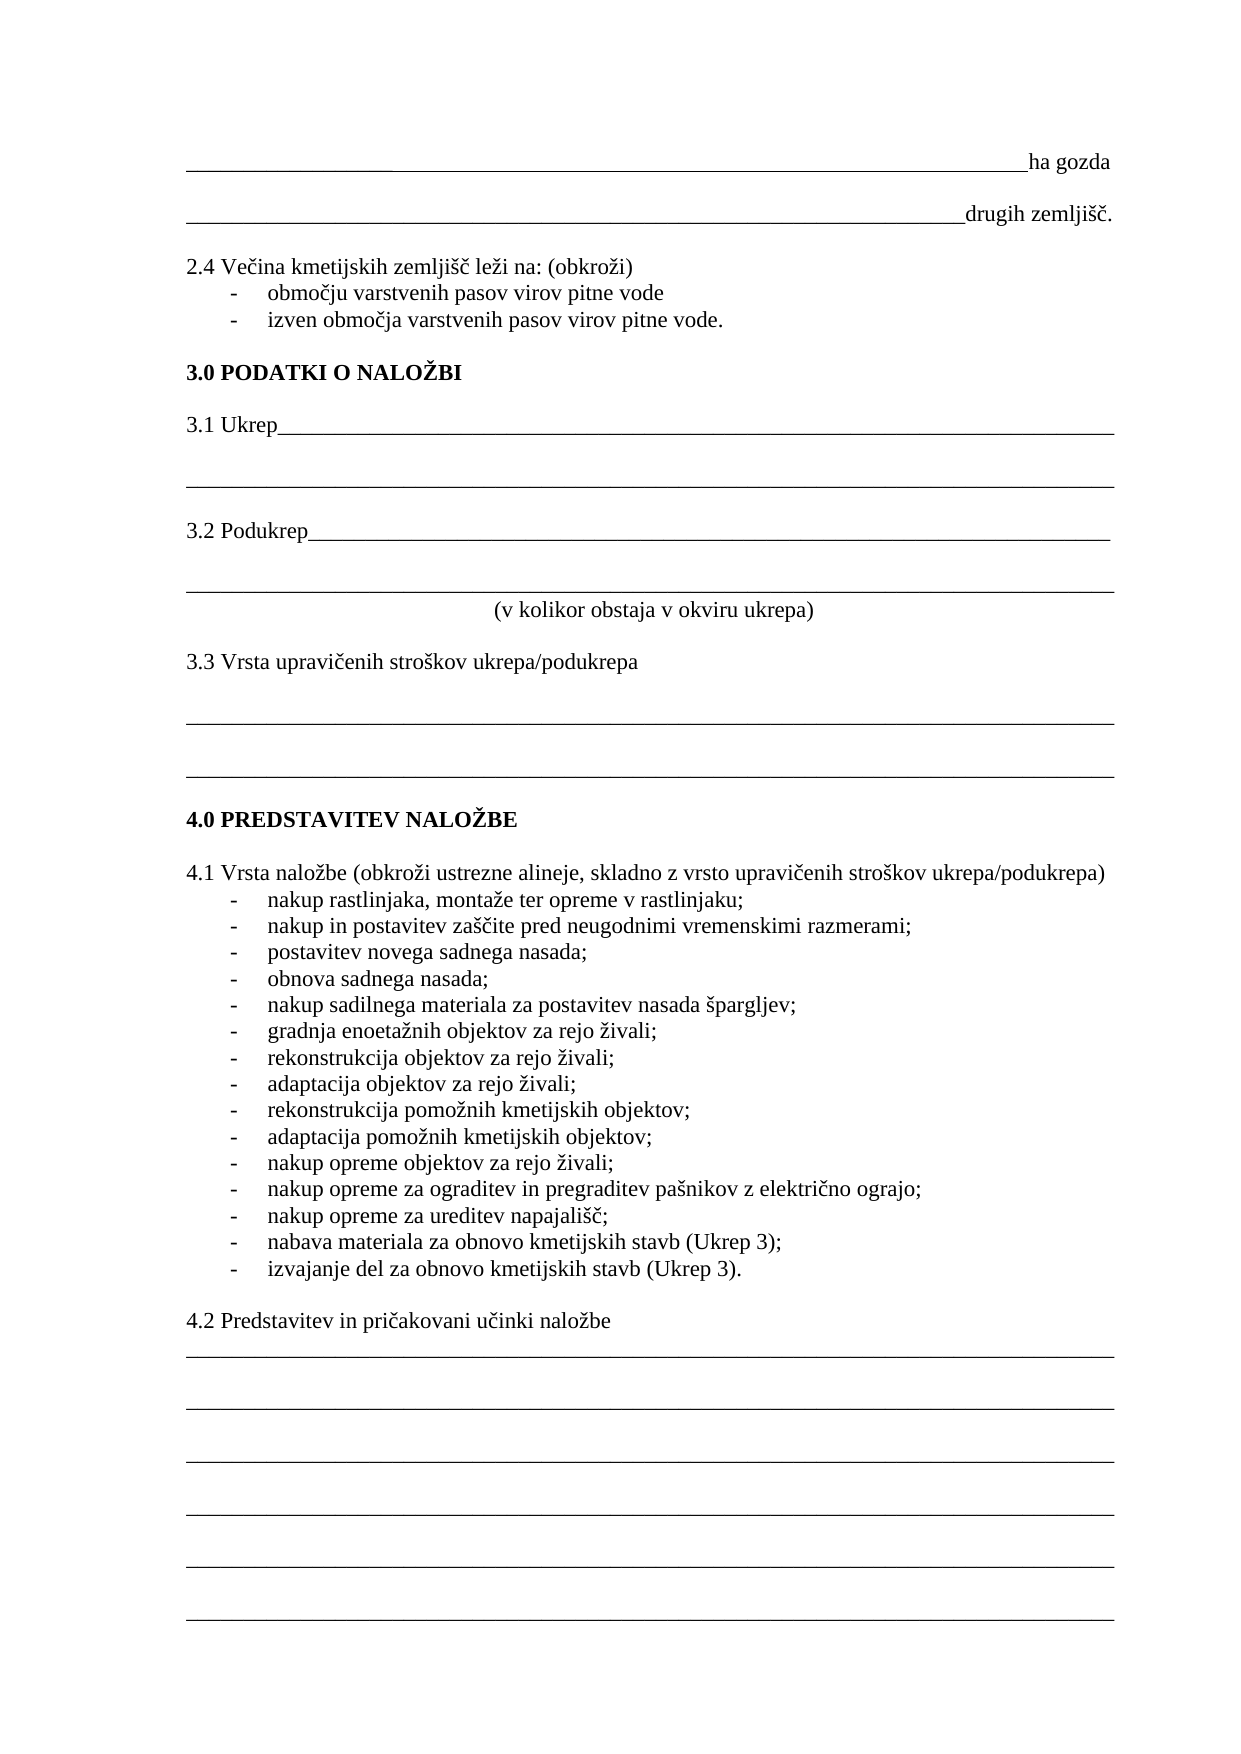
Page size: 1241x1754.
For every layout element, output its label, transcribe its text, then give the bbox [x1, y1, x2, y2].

list postavitev novega sadnega nasada; [230, 938, 1122, 965]
list adaptacija objektov za rejo živali; [230, 1070, 1122, 1096]
text 2.4 Večina kmetijskih zemljišč leži na: (obkroži) [186, 253, 1122, 279]
list izven območja varstvenih pasov virov pitne vode. [230, 306, 1122, 332]
text _________________________________________________________________________________ [186, 569, 1122, 596]
text 4.2 Predstavitev in pričakovani učinki naložbe [186, 1307, 1122, 1334]
list rekonstrukcija objektov za rejo živali; [230, 1044, 1122, 1070]
text __________________ ha gozda [186, 148, 1122, 174]
text _________________________________________________________________________________ [186, 464, 1122, 490]
text _________________________________________________________________________________ [186, 1386, 1122, 1413]
text 4.1 Vrsta naložbe (obkroži ustrezne alineje, skladno z vrsto upravičenih stroškov ukrepa/podukrepa) [186, 859, 1122, 886]
text _________________________________________________________________________________ [186, 1334, 1122, 1360]
text 3.2 Podukrep______________________________________________________________________ [186, 517, 1122, 543]
text _________________________________________________________________________________ [186, 1597, 1122, 1623]
list obnova sadnega nasada; [230, 965, 1122, 991]
list nabava materiala za obnovo kmetijskih stavb (Ukrep 3); [230, 1228, 1122, 1254]
list rekonstrukcija pomožnih kmetijskih objektov; [230, 1096, 1122, 1123]
list nakup in postavitev zaščite pred neugodnimi vremenskimi razmerami; [230, 912, 1122, 938]
text _________________________________________________________________________________ [186, 1544, 1122, 1571]
list nakup opreme objektov za rejo živali; [230, 1149, 1122, 1176]
text _________________________________________________________________________________ [186, 701, 1122, 727]
list nakup sadilnega materiala za postavitev nasada špargljev; [230, 991, 1122, 1017]
text ____________________________________________________________________drugih zemljišč. [186, 200, 1122, 227]
list izvajanje del za obnovo kmetijskih stavb (Ukrep 3). [230, 1254, 1122, 1281]
list gradnja enoetažnih objektov za rejo živali; [230, 1017, 1122, 1044]
text _________________________________________________________________________________ [186, 1439, 1122, 1465]
text 3.0 PODATKI O NALOŽBI [186, 358, 1122, 385]
text (v kolikor obstaja v okviru ukrepa) [186, 596, 1122, 622]
list nakup opreme za ograditev in pregraditev pašnikov z električno ograjo; [230, 1176, 1122, 1202]
text 4.0 PREDSTAVITEV NALOŽBE [186, 807, 1122, 833]
text _________________________________________________________________________________ [186, 754, 1122, 780]
list območju varstvenih pasov virov pitne vode [230, 279, 1122, 306]
text 3.1 Ukrep_________________________________________________________________________ [186, 411, 1122, 438]
list adaptacija pomožnih kmetijskih objektov; [230, 1123, 1122, 1149]
text 3.3 Vrsta upravičenih stroškov ukrepa/podukrepa [186, 648, 1122, 675]
list nakup opreme za ureditev napajališč; [230, 1202, 1122, 1228]
text _________________________________________________________________________________ [186, 1492, 1122, 1518]
list nakup rastlinjaka, montaže ter opreme v rastlinjaku; [230, 886, 1122, 912]
